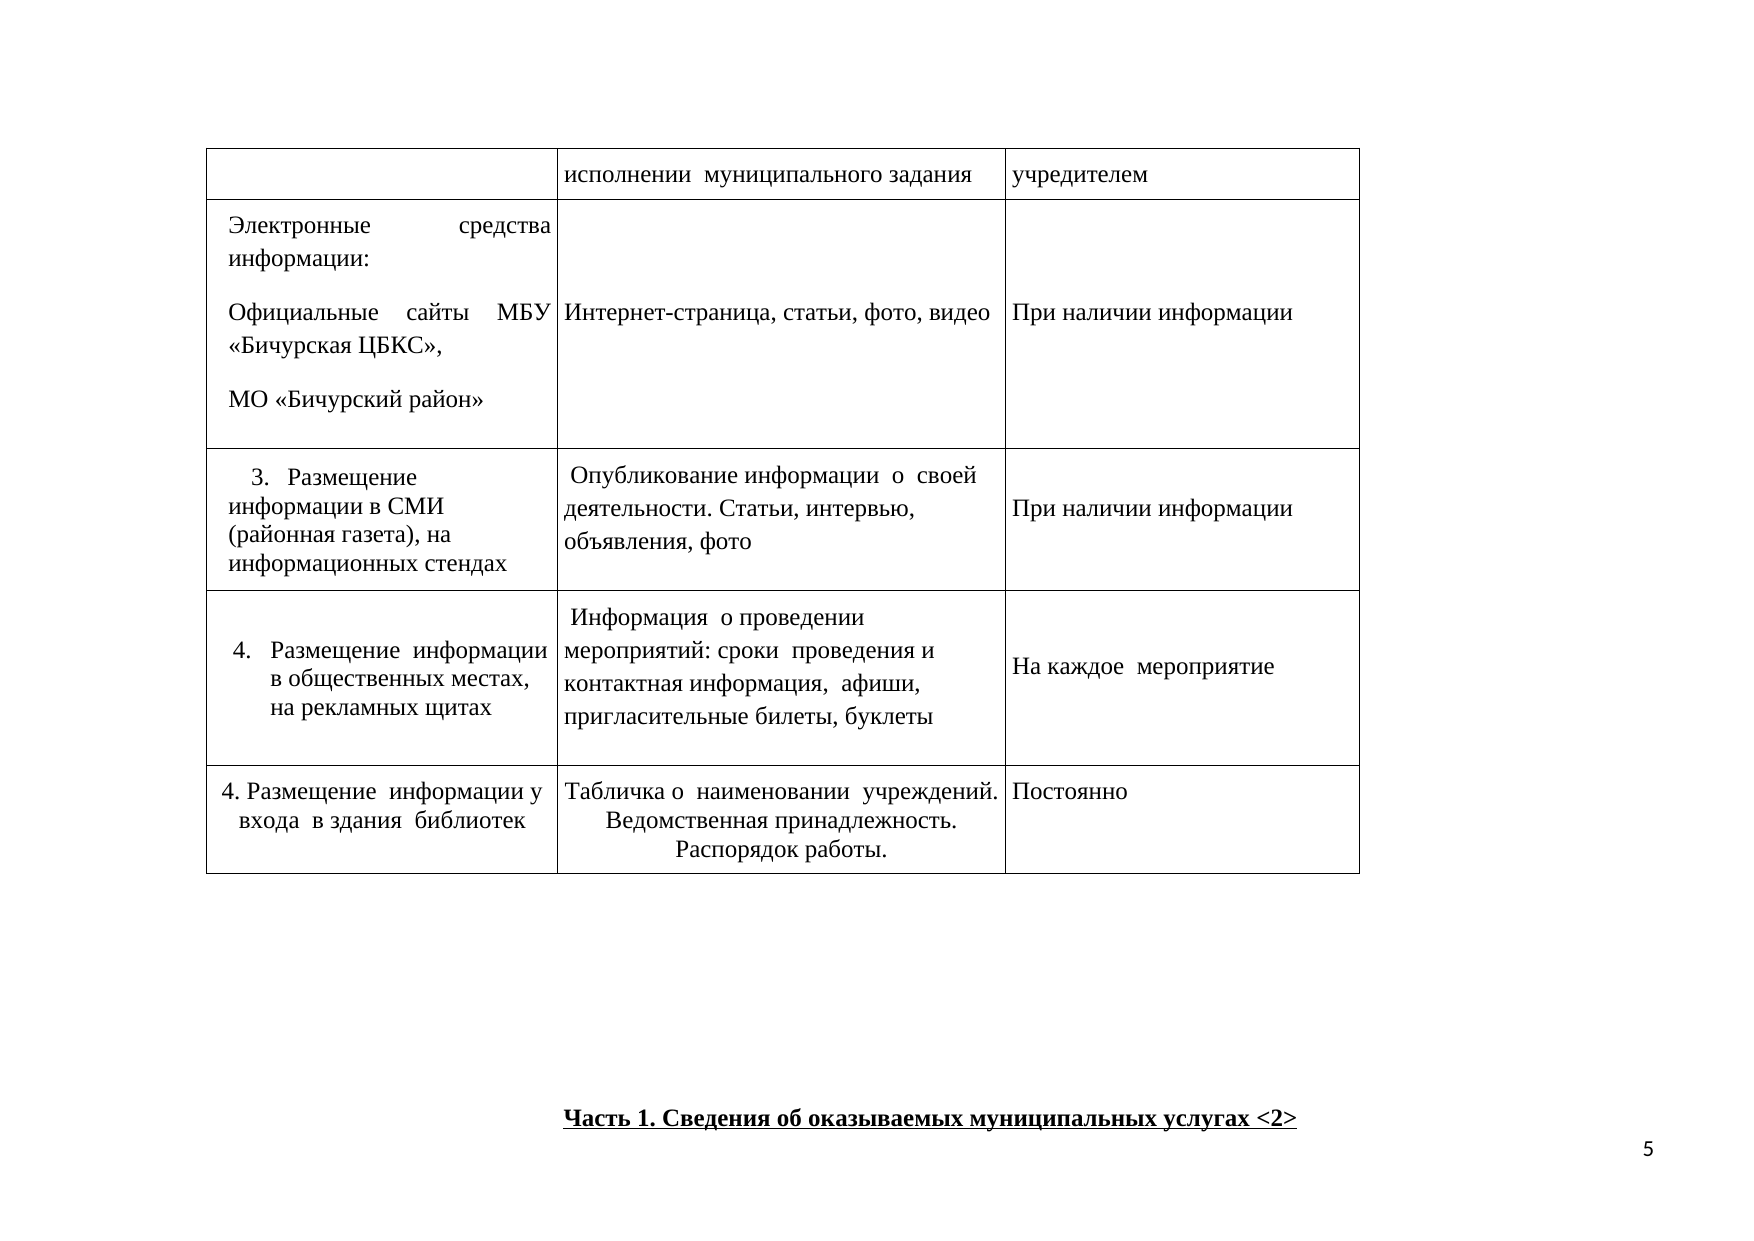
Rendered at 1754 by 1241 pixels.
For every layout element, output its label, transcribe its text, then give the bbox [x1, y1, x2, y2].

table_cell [558, 149, 1005, 199]
table_cell Электронные средства информации: Официальные сайты МБУ «Бичурская ЦБКС», МО «Бичурский район» [207, 200, 557, 448]
table_cell 4. Размещение информации у входа в здания библиотек [207, 766, 557, 873]
text Часть 1. Сведения об оказываемых муниципальных услугах <2> [207, 1103, 1654, 1132]
table_cell Опубликование информации о своей деятельности. Статьи, интервью, объявления, фото [558, 449, 1005, 590]
table_cell Размещение информации в СМИ (районная газета), на информационных стендах [207, 449, 557, 590]
table_cell Постоянно [1006, 766, 1359, 873]
table_cell При наличии информации [1006, 449, 1359, 590]
table_cell Интернет-страница, статьи, фото, видео [558, 200, 1005, 448]
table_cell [1006, 149, 1359, 199]
table_cell На каждое мероприятие [1006, 591, 1359, 765]
table_cell Информация о проведении мероприятий: сроки проведения и контактная информация, афиши, пригласительные билеты, буклеты [558, 591, 1005, 765]
table_cell Табличка о наименовании учреждений. Ведомственная принадлежность. Распорядок работы. [558, 766, 1005, 873]
table_cell Размещение информации в общественных местах, на рекламных щитах [207, 591, 557, 765]
table_cell При наличии информации [1006, 200, 1359, 448]
